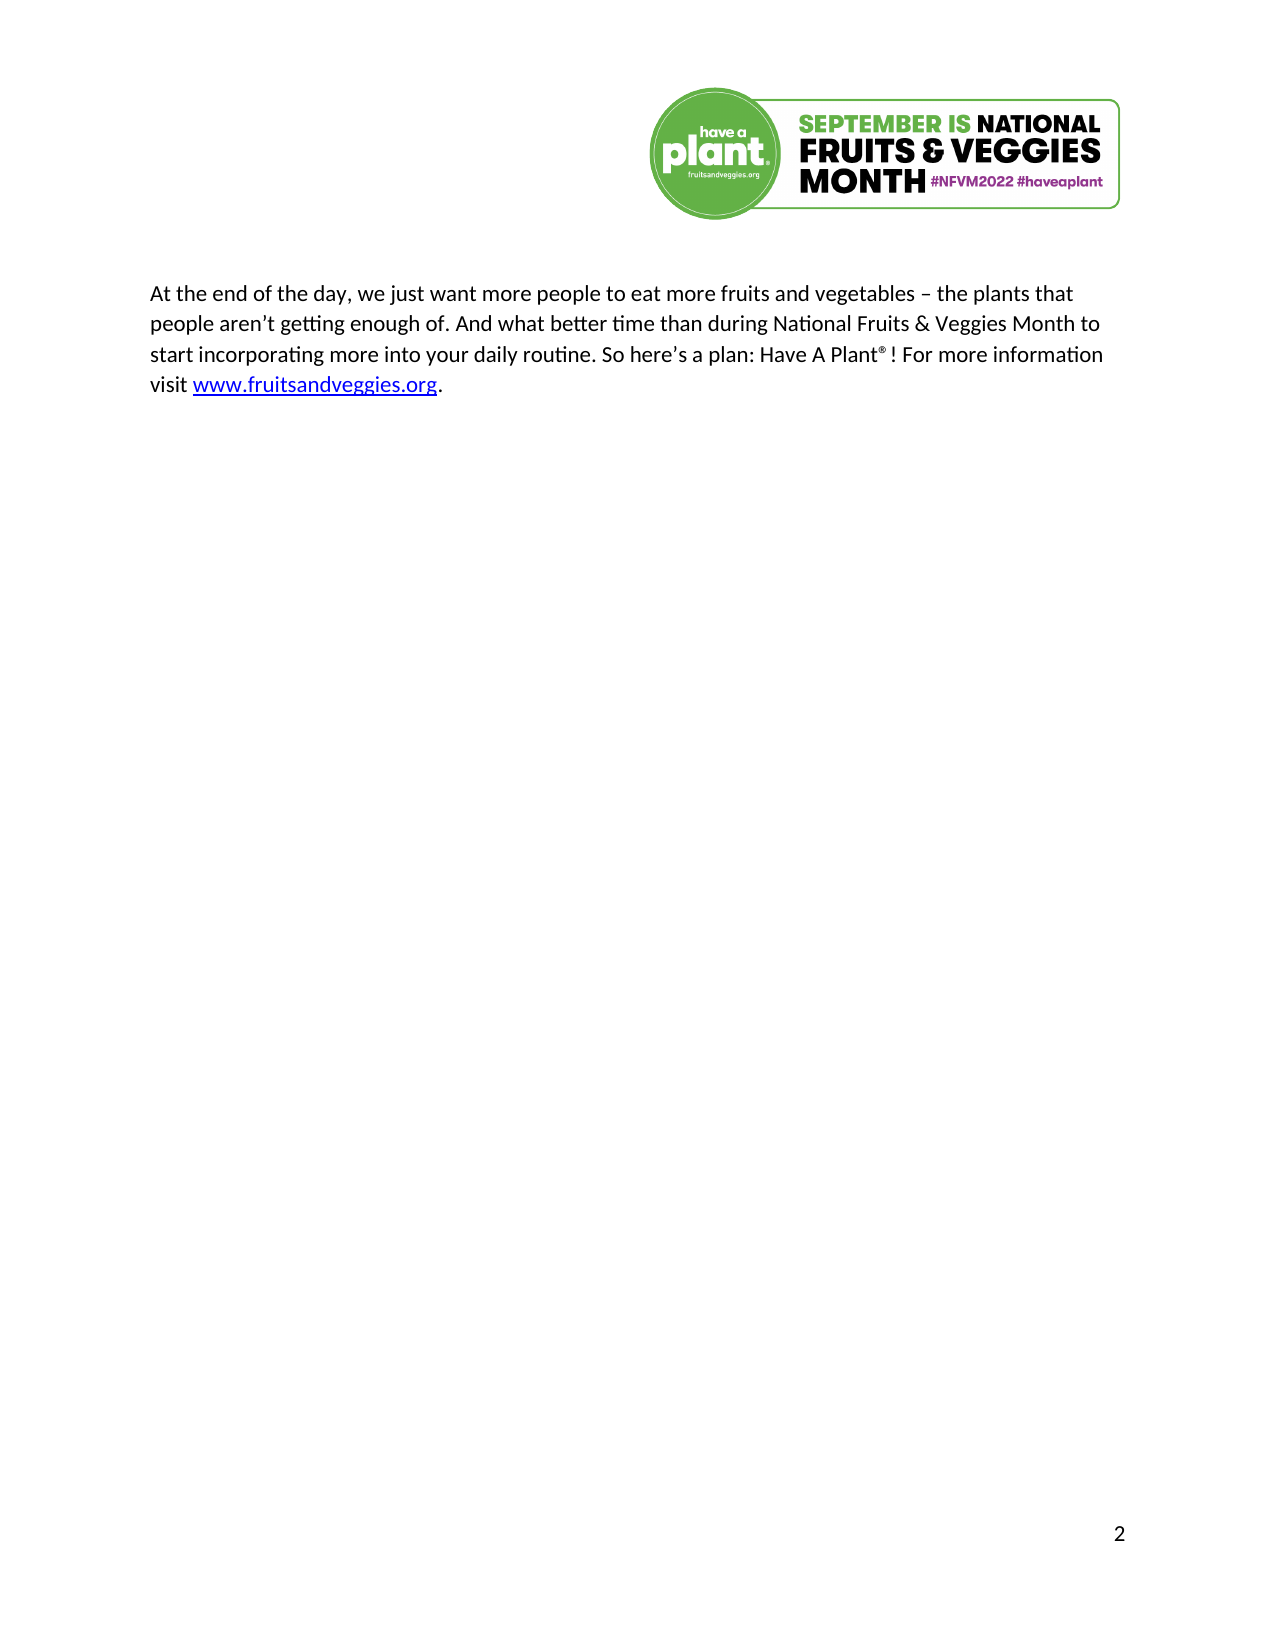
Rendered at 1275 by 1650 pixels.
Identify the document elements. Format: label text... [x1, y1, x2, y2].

text At the end of the day, we just want more people to eat more fruits and vegetables – the plants that people aren’t getting enough of. And what better time than during National Fruits & Veggies Month to start incorporating more into your daily routine. So here’s a plan: Have A Plant®! For more information visit www.fruitsandveggies.org. [150, 279, 1125, 398]
picture [643, 75, 1125, 233]
